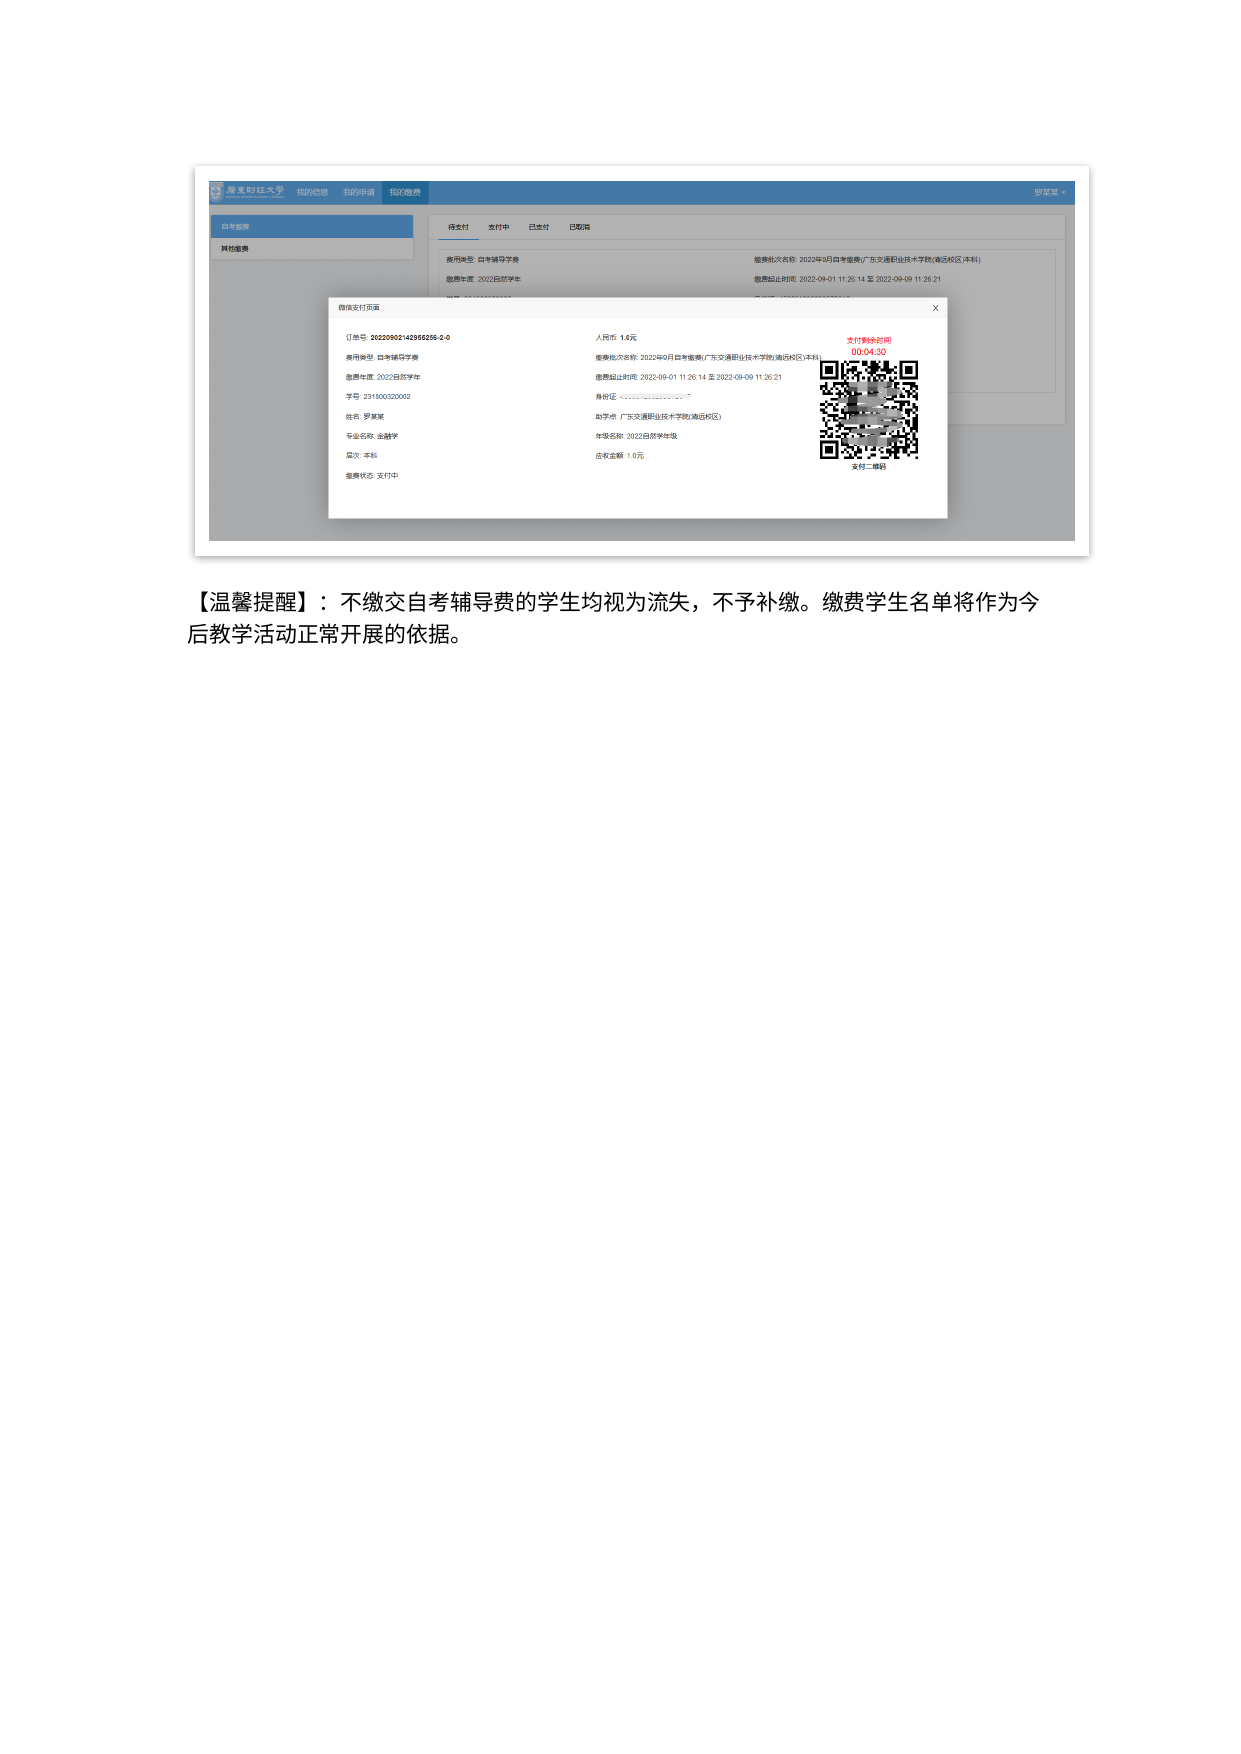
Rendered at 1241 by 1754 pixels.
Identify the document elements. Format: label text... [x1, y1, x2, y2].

picture [209, 181, 1075, 541]
text 【温馨提醒】：不缴交自考辅导费的学生均视为流失，不予补缴。缴费学生名单将作为今后教学活动正常开展的依据。 [187, 584, 1053, 649]
